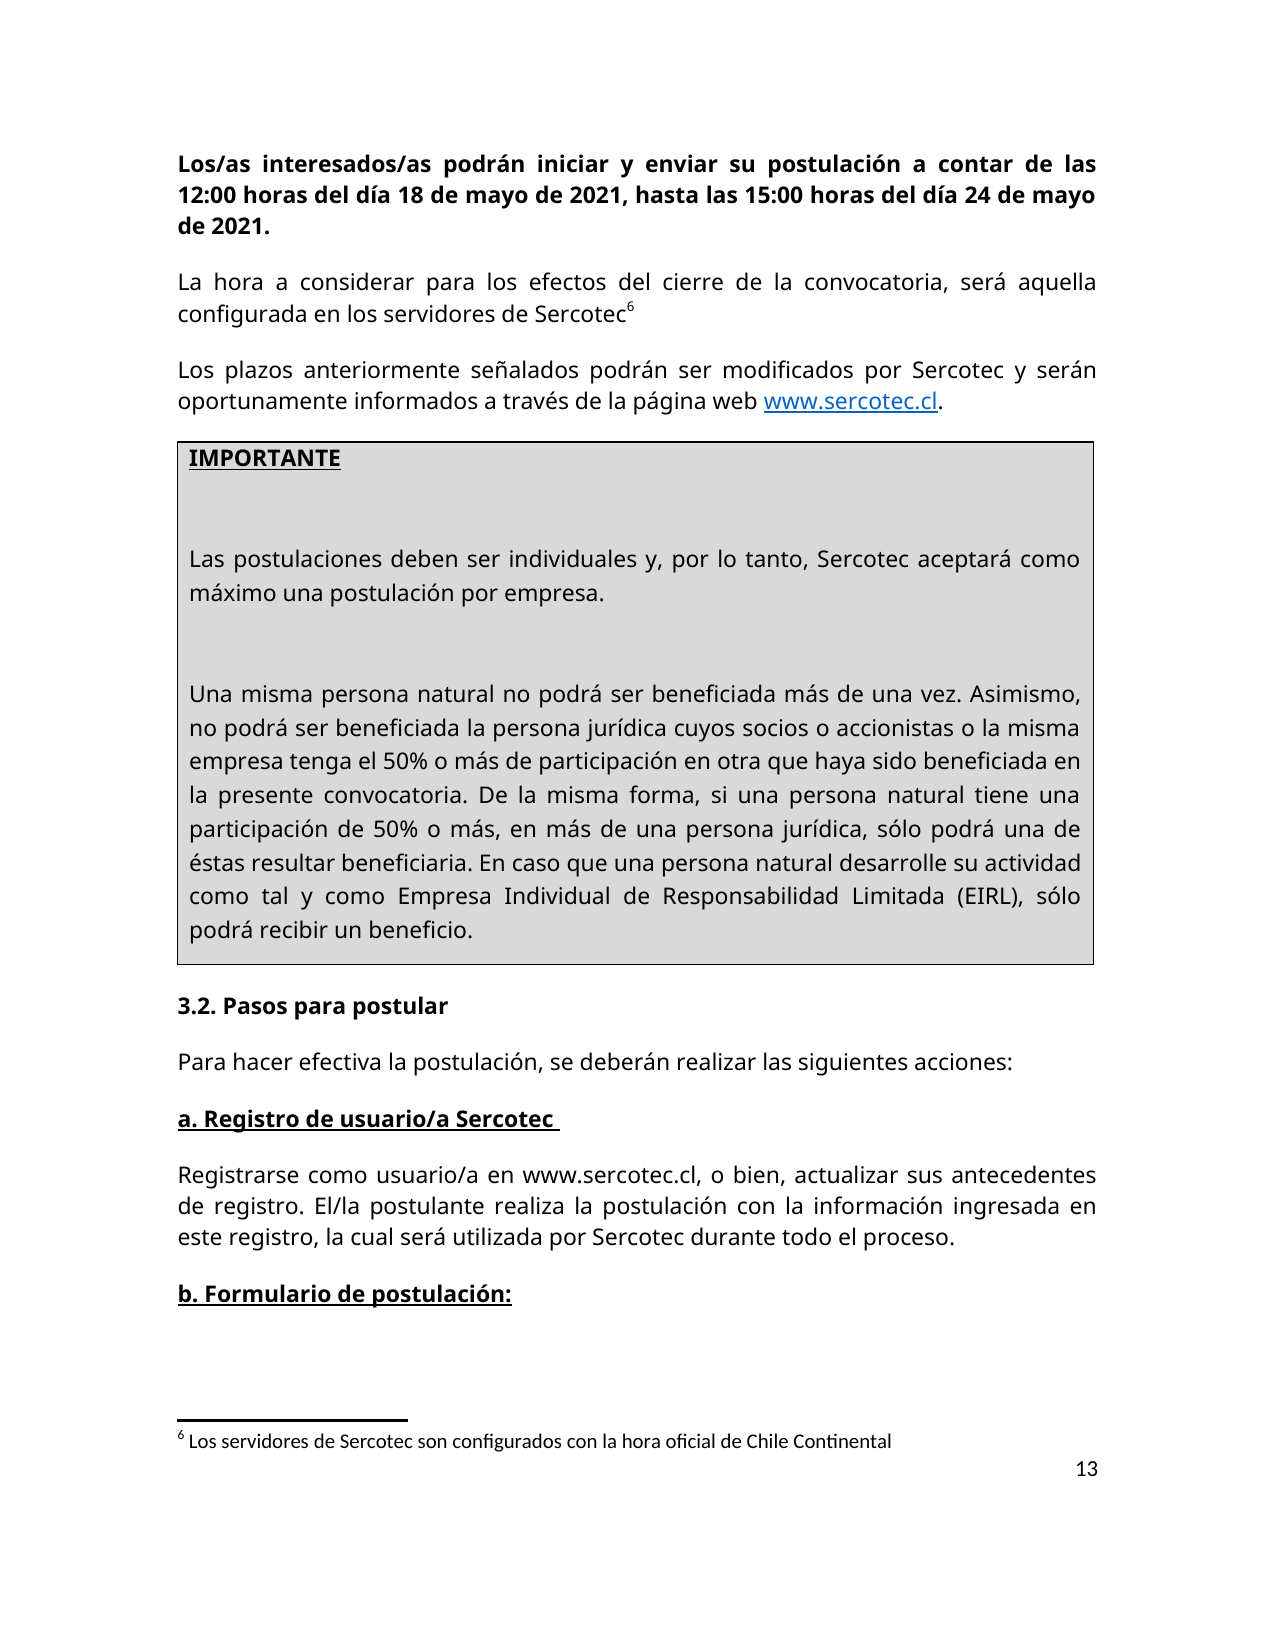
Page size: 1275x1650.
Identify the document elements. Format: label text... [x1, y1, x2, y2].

text a. Registro de usuario/a Sercotec [177, 1103, 1098, 1134]
table_header IMPORTANTE Las postulaciones deben ser individuales y, por lo tanto, Sercotec aceptará como máximo una postulación por empresa. Una misma persona natural no podrá ser beneficiada más de una vez. Asimismo, no podrá ser beneficiada la persona jurídica cuyos socios o accionistas o la misma empresa tenga el 50% o más de participación en otra que haya sido beneficiada en la presente convocatoria. De la misma forma, si una persona natural tiene una participación de 50% o más, en más de una persona jurídica, sólo podrá una de éstas resultar beneficiaria. En caso que una persona natural desarrolle su actividad como tal y como Empresa Individual de Responsabilidad Limitada (EIRL), sólo podrá recibir un beneficio. [178, 443, 1093, 964]
text 3.2. Pasos para postular [177, 990, 1098, 1021]
text Los plazos anteriormente señalados podrán ser modificados por Sercotec y serán oportunamente informados a través de la página web www.sercotec.cl. [177, 354, 1098, 416]
text Registrarse como usuario/a en www.sercotec.cl, o bien, actualizar sus antecedentes de registro. El/la postulante realiza la postulación con la información ingresada en este registro, la cual será utilizada por Sercotec durante todo el proceso. [177, 1159, 1098, 1253]
text b. Formulario de postulación: [177, 1278, 1098, 1309]
text Los/as interesados/as podrán iniciar y enviar su postulación a contar de las 12:00 horas del día 18 de mayo de 2021, hasta las 15:00 horas del día 24 de mayo de 2021. [177, 148, 1098, 241]
text La hora a considerar para los efectos del cierre de la convocatoria, será aquella configurada en los servidores de Sercotec [177, 266, 1098, 329]
text Para hacer efectiva la postulación, se deberán realizar las siguientes acciones: [177, 1046, 1098, 1078]
